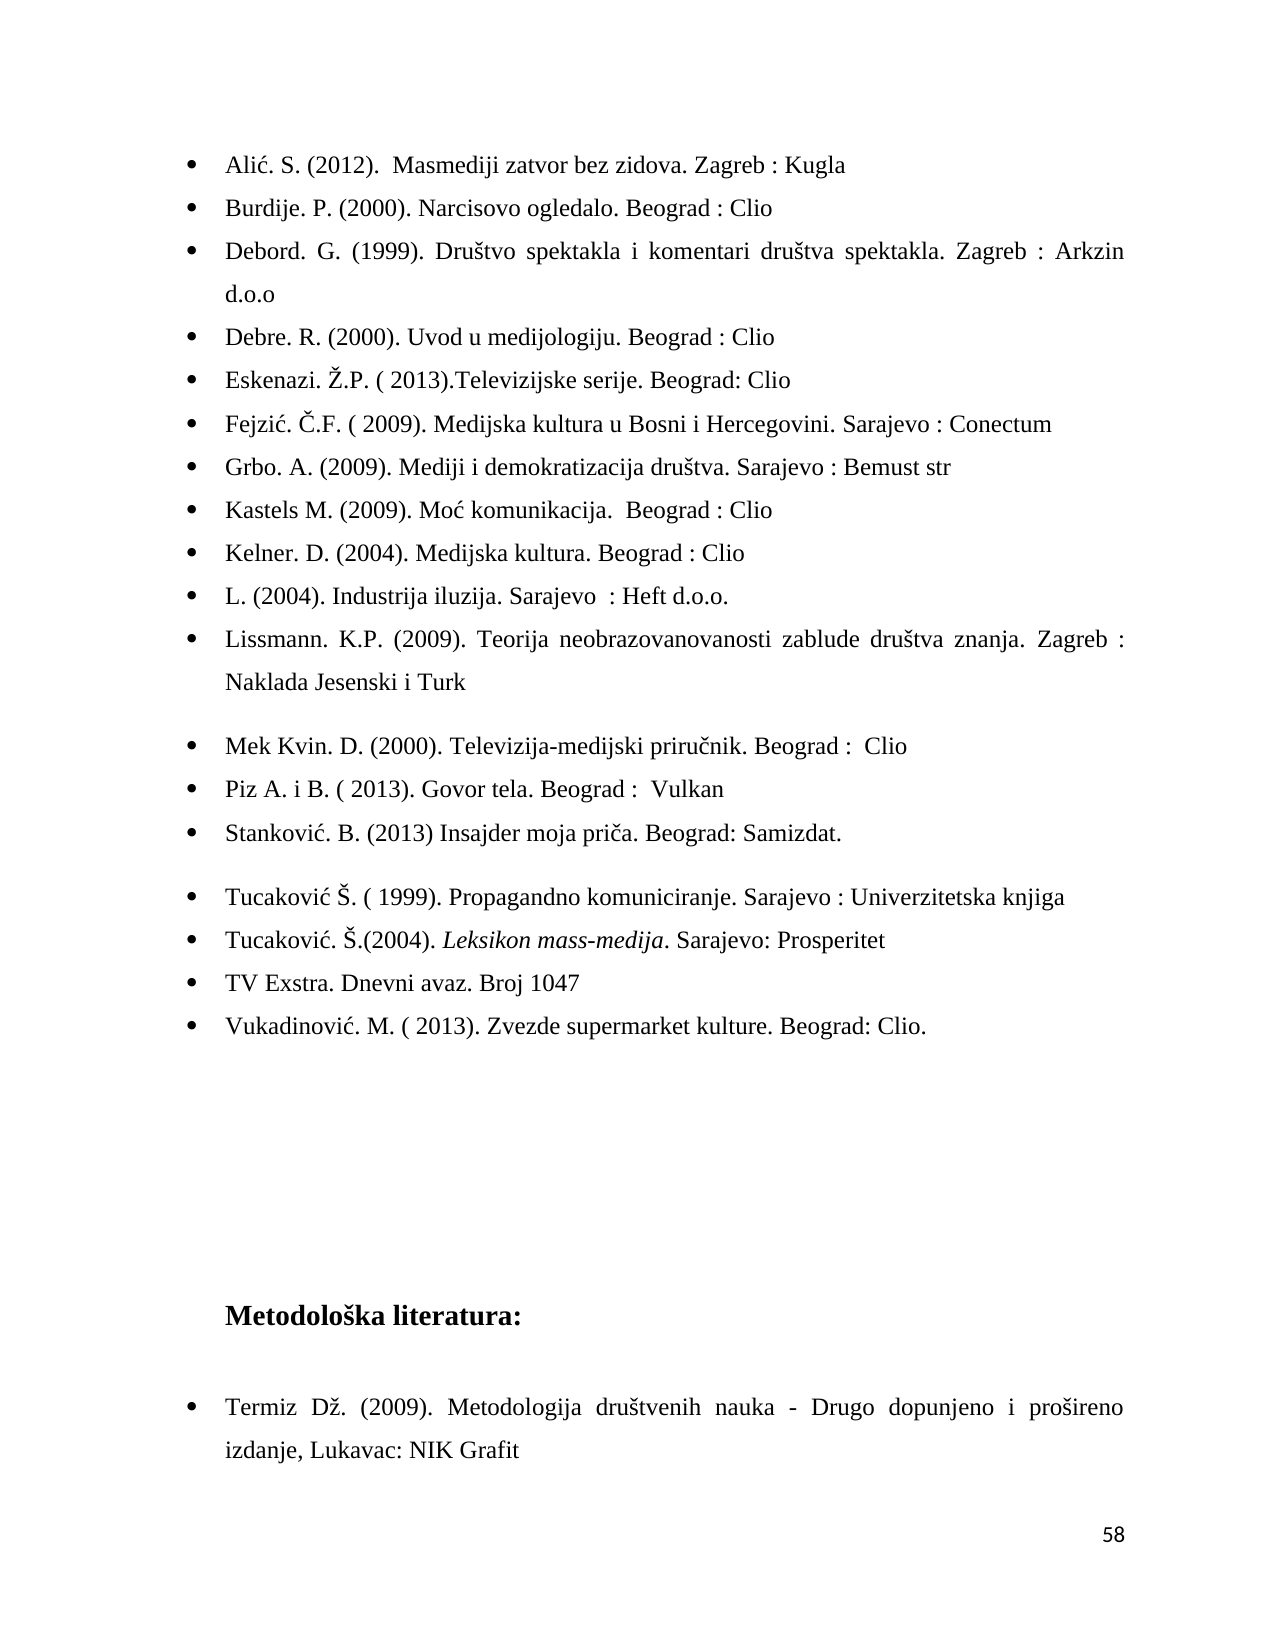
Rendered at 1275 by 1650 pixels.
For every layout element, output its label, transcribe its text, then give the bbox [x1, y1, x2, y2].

list Tucaković. Š.(2004). Leksikon mass-medija. Sarajevo: Prosperitet [187, 925, 1125, 953]
list Tucaković Š. ( 1999). Propagandno komuniciranje. Sarajevo : Univerzitetska knjiga [187, 882, 1125, 910]
list Debre. R. (2000). Uvod u medijologiju. Beograd : Clio [187, 322, 1125, 351]
list Stanković. B. (2013) Insajder moja priča. Beograd: Samizdat. [187, 818, 1125, 846]
list Fejzić. Č.F. ( 2009). Medijska kultura u Bosni i Hercegovini. Sarajevo : Conectum [187, 409, 1125, 437]
list Vukadinović. M. ( 2013). Zvezde supermarket kulture. Beograd: Clio. [187, 1011, 1125, 1040]
list Lissmann. K.P. (2009). Teorija neobrazovanovanosti zablude društva znanja. Zagreb : Naklada Jesenski i Turk [187, 624, 1125, 696]
list Piz A. i B. ( 2013). Govor tela. Beograd : Vulkan [187, 774, 1125, 803]
list Kelner. D. (2004). Medijska kultura. Beograd : Clio [187, 538, 1125, 567]
text Metodološka literatura: [225, 1298, 1125, 1332]
list TV Exstra. Dnevni avaz. Broj 1047 [187, 968, 1125, 997]
list Debord. G. (1999). Društvo spektakla i komentari društva spektakla. Zagreb : Arkzin d.o.o [187, 236, 1125, 308]
list Kastels M. (2009). Moć komunikacija. Beograd : Clio [187, 495, 1125, 524]
list L. (2004). Industrija iluzija. Sarajevo : Heft d.o.o. [187, 581, 1125, 610]
list Eskenazi. Ž.P. ( 2013).Televizijske serije. Beograd: Clio [187, 366, 1125, 394]
list Grbo. A. (2009). Mediji i demokratizacija društva. Sarajevo : Bemust str [187, 452, 1125, 481]
list Termiz Dž. (2009). Metodologija društvenih nauka - Drugo dopunjeno i prošireno izdanje, Lukavac: NIK Grafit [187, 1392, 1125, 1464]
list Alić. S. (2012). Masmediji zatvor bez zidova. Zagreb : Kugla [187, 150, 1125, 179]
list Burdije. P. (2000). Narcisovo ogledalo. Beograd : Clio [187, 193, 1125, 222]
list Mek Kvin. D. (2000). Televizija-medijski priručnik. Beograd : Clio [187, 731, 1125, 760]
